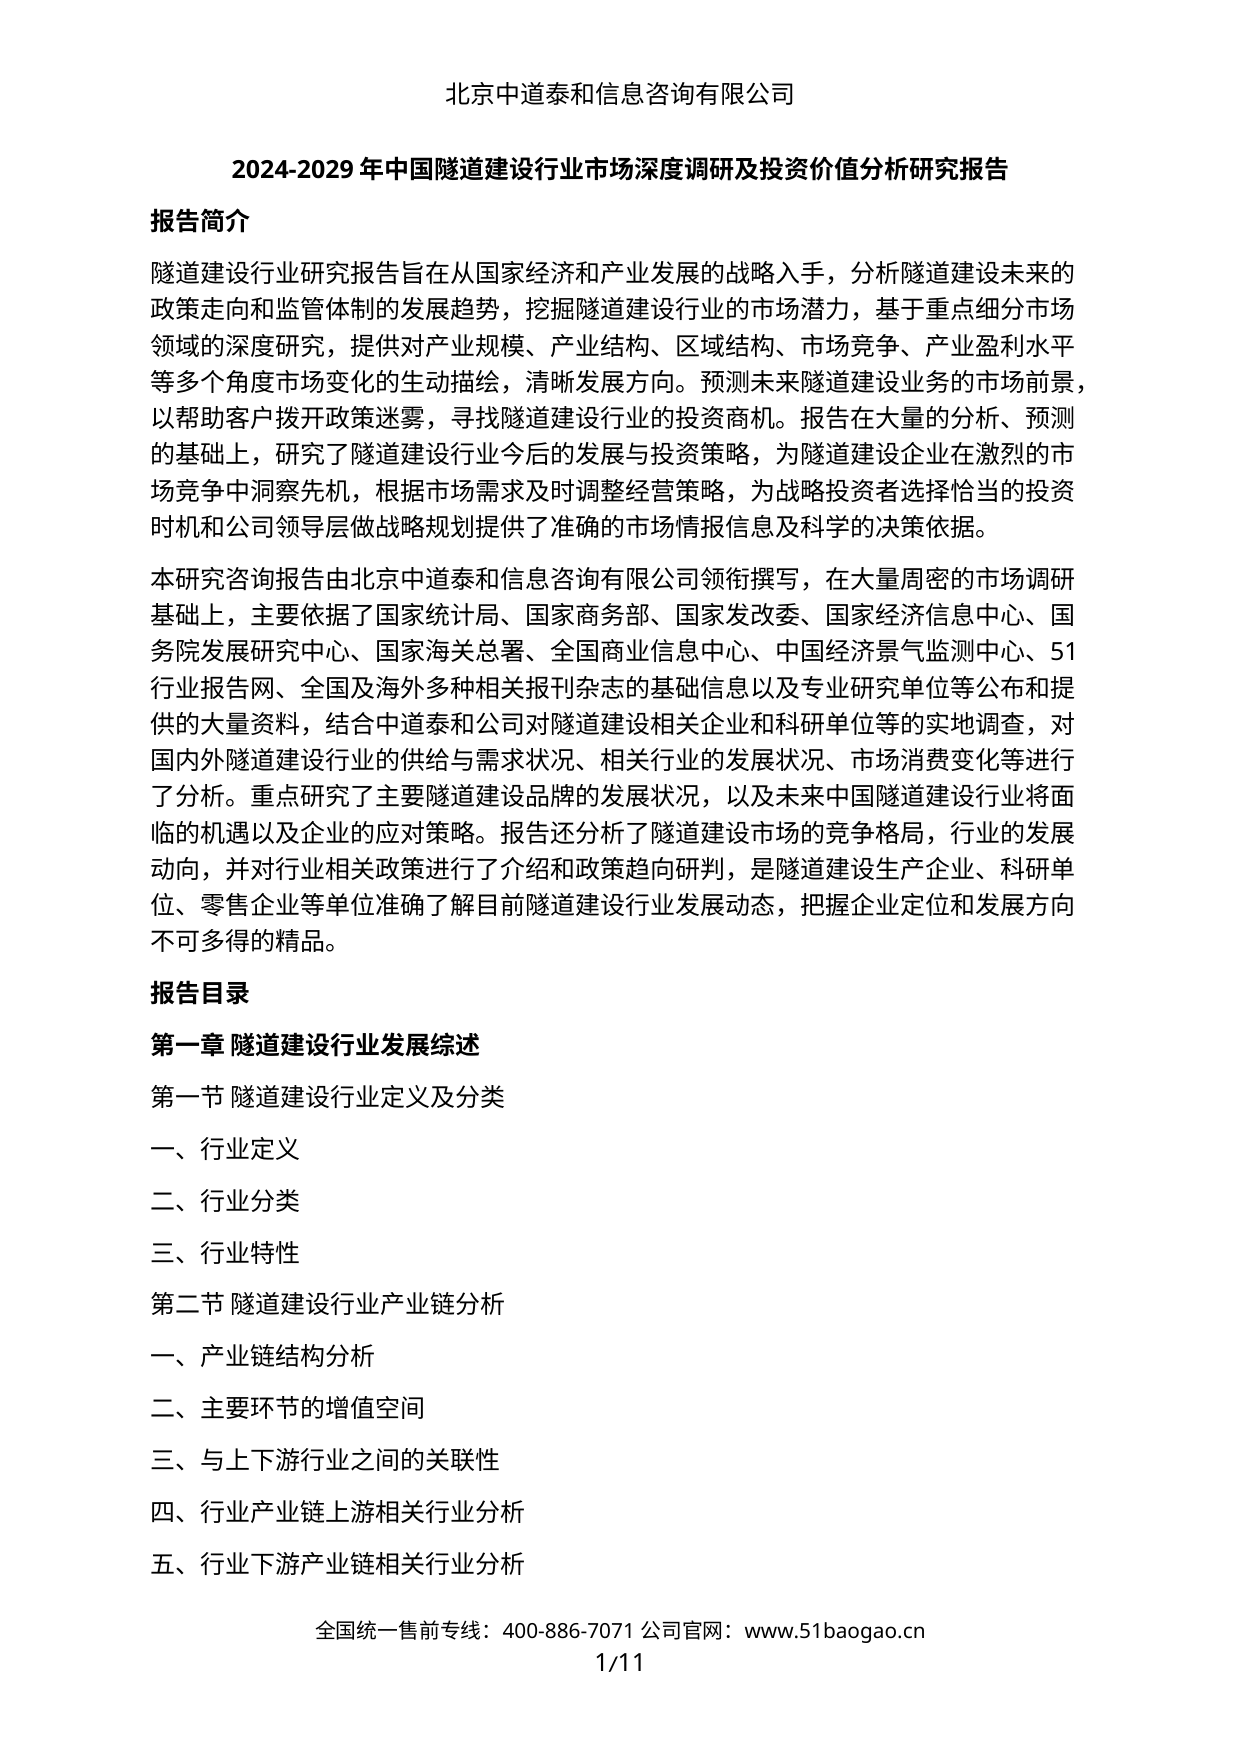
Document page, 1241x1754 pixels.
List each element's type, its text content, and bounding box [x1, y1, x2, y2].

text 一、产业链结构分析 [150, 1337, 1090, 1373]
text 第二节 隧道建设行业产业链分析 [150, 1285, 1090, 1321]
text 三、行业特性 [150, 1233, 1090, 1269]
text 第一章 隧道建设行业发展综述 [150, 1026, 1090, 1062]
text 本研究咨询报告由北京中道泰和信息咨询有限公司领衔撰写，在大量周密的市场调研基础上，主要依据了国家统计局、国家商务部、国家发改委、国家经济信息中心、国务院发展研究中心、国家海关总署、全国商业信息中心、中国经济景气监测中心、51行业报告网、全国及海外多种相关报刊杂志的基础信息以及专业研究单位等公布和提供的大量资料，结合中道泰和公司对隧道建设相关企业和科研单位等的实地调查，对国内外隧道建设行业的供给与需求状况、相关行业的发展状况、市场消费变化等进行了分析。重点研究了主要隧道建设品牌的发展状况，以及未来中国隧道建设行业将面临的机遇以及企业的应对策略。报告还分析了隧道建设市场的竞争格局，行业的发展动向，并对行业相关政策进行了介绍和政策趋向研判，是隧道建设生产企业、科研单位、零售企业等单位准确了解目前隧道建设行业发展动态，把握企业定位和发展方向不可多得的精品。 [150, 559, 1090, 958]
text 五、行业下游产业链相关行业分析 [150, 1544, 1090, 1581]
text 一、行业定义 [150, 1129, 1090, 1166]
text 报告目录 [150, 974, 1090, 1010]
text 隧道建设行业研究报告旨在从国家经济和产业发展的战略入手，分析隧道建设未来的政策走向和监管体制的发展趋势，挖掘隧道建设行业的市场潜力，基于重点细分市场领域的深度研究，提供对产业规模、产业结构、区域结构、市场竞争、产业盈利水平等多个角度市场变化的生动描绘，清晰发展方向。预测未来隧道建设业务的市场前景，以帮助客户拨开政策迷雾，寻找隧道建设行业的投资商机。报告在大量的分析、预测的基础上，研究了隧道建设行业今后的发展与投资策略，为隧道建设企业在激烈的市场竞争中洞察先机，根据市场需求及时调整经营策略，为战略投资者选择恰当的投资时机和公司领导层做战略规划提供了准确的市场情报信息及科学的决策依据。 [150, 254, 1090, 544]
text 报告简介 [150, 202, 1090, 238]
text 2024-2029年中国隧道建设行业市场深度调研及投资价值分析研究报告 [150, 150, 1090, 186]
text 第一节 隧道建设行业定义及分类 [150, 1077, 1090, 1114]
text 二、主要环节的增值空间 [150, 1389, 1090, 1425]
text 二、行业分类 [150, 1181, 1090, 1217]
text 四、行业产业链上游相关行业分析 [150, 1492, 1090, 1529]
text 三、与上下游行业之间的关联性 [150, 1441, 1090, 1477]
